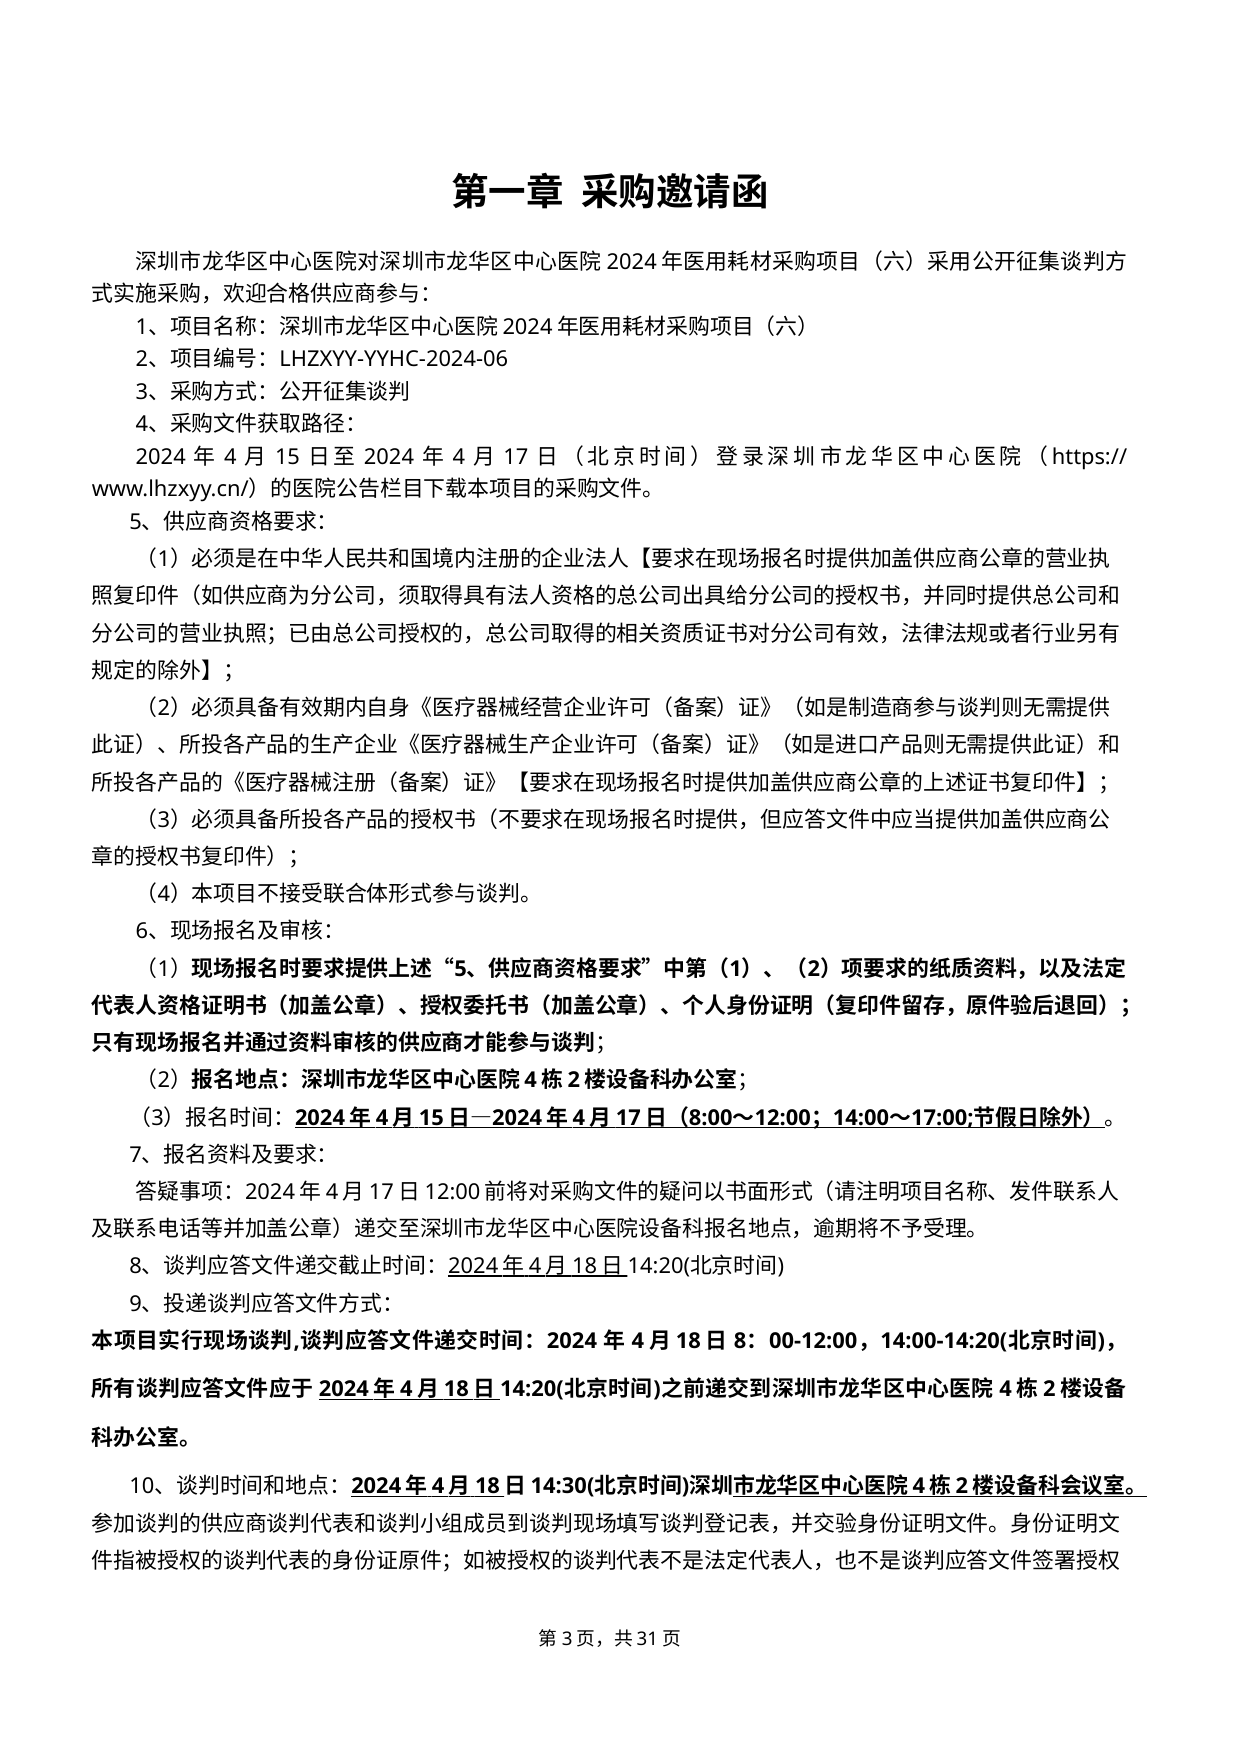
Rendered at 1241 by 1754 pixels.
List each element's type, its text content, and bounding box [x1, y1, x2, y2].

text （4）本项目不接受联合体形式参与谈判。 [92, 876, 1128, 908]
text 本项目实行现场谈判,谈判应答文件递交时间：2024 年 4月18日 8：00-12:00，14:00-14:20(北京时间)，所有谈判应答文件应于2024年4月18日14:20(北京时间)之前递交到深圳市龙华区中心医院4栋2楼设备科办公室。 [92, 1322, 1128, 1452]
text 6、现场报名及审核： [92, 913, 1128, 946]
text 深圳市龙华区中心医院对深圳市龙华区中心医院2024年医用耗材采购项目（六）采用公开征集谈判方式实施采购，欢迎合格供应商参与： [92, 243, 1128, 308]
text （2）必须具备有效期内自身《医疗器械经营企业许可（备案）证》（如是制造商参与谈判则无需提供此证）、所投各产品的生产企业《医疗器械生产企业许可（备案）证》（如是进口产品则无需提供此证）和所投各产品的《医疗器械注册（备案）证》【要求在现场报名时提供加盖供应商公章的上述证书复印件】； [92, 689, 1128, 797]
text （3）必须具备所投各产品的授权书（不要求在现场报名时提供，但应答文件中应当提供加盖供应商公章的授权书复印件）； [92, 801, 1128, 871]
text （2）报名地点：深圳市龙华区中心医院4栋2楼设备科办公室； [92, 1062, 1128, 1094]
text （3）报名时间：2024年4月15日—2024年4月17日（8:00～12:00；14:00～17:00;节假日除外）。 [129, 1099, 1128, 1132]
text 9、投递谈判应答文件方式： [129, 1285, 1128, 1318]
text 1、项目名称：深圳市龙华区中心医院2024年医用耗材采购项目（六） [92, 308, 1128, 341]
list 采购邀请函 [92, 162, 1128, 216]
text 4、采购文件获取路径： [92, 406, 1128, 438]
text 2024年4月15日至2024年4月17日（北京时间）登录深圳市龙华区中心医院（https://www.lhzxyy.cn/）的医院公告栏目下载本项目的采购文件。 [92, 438, 1128, 503]
text （1）现场报名时要求提供上述“5、供应商资格要求”中第（1）、（2）项要求的纸质资料，以及法定代表人资格证明书（加盖公章）、授权委托书（加盖公章）、个人身份证明（复印件留存，原件验后退回）；只有现场报名并通过资料审核的供应商才能参与谈判； [92, 950, 1128, 1057]
text 8、谈判应答文件递交截止时间：2024年4月18日14:20(北京时间) [129, 1248, 1128, 1281]
text 2、项目编号：LHZXYY-YYHC-2024-06 [92, 341, 1128, 373]
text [92, 1468, 1128, 1575]
text （1）必须是在中华人民共和国境内注册的企业法人【要求在现场报名时提供加盖供应商公章的营业执照复印件（如供应商为分公司，须取得具有法人资格的总公司出具给分公司的授权书，并同时提供总公司和分公司的营业执照；已由总公司授权的，总公司取得的相关资质证书对分公司有效，法律法规或者行业另有规定的除外】； [92, 541, 1128, 685]
text 答疑事项：2024年4月17日12:00前将对采购文件的疑问以书面形式（请注明项目名称、发件联系人及联系电话等并加盖公章）递交至深圳市龙华区中心医院设备科报名地点，逾期将不予受理。 [92, 1173, 1128, 1243]
text 3、采购方式：公开征集谈判 [92, 373, 1128, 406]
text 7、报名资料及要求： [129, 1136, 1128, 1169]
text 5、供应商资格要求： [129, 503, 1128, 536]
